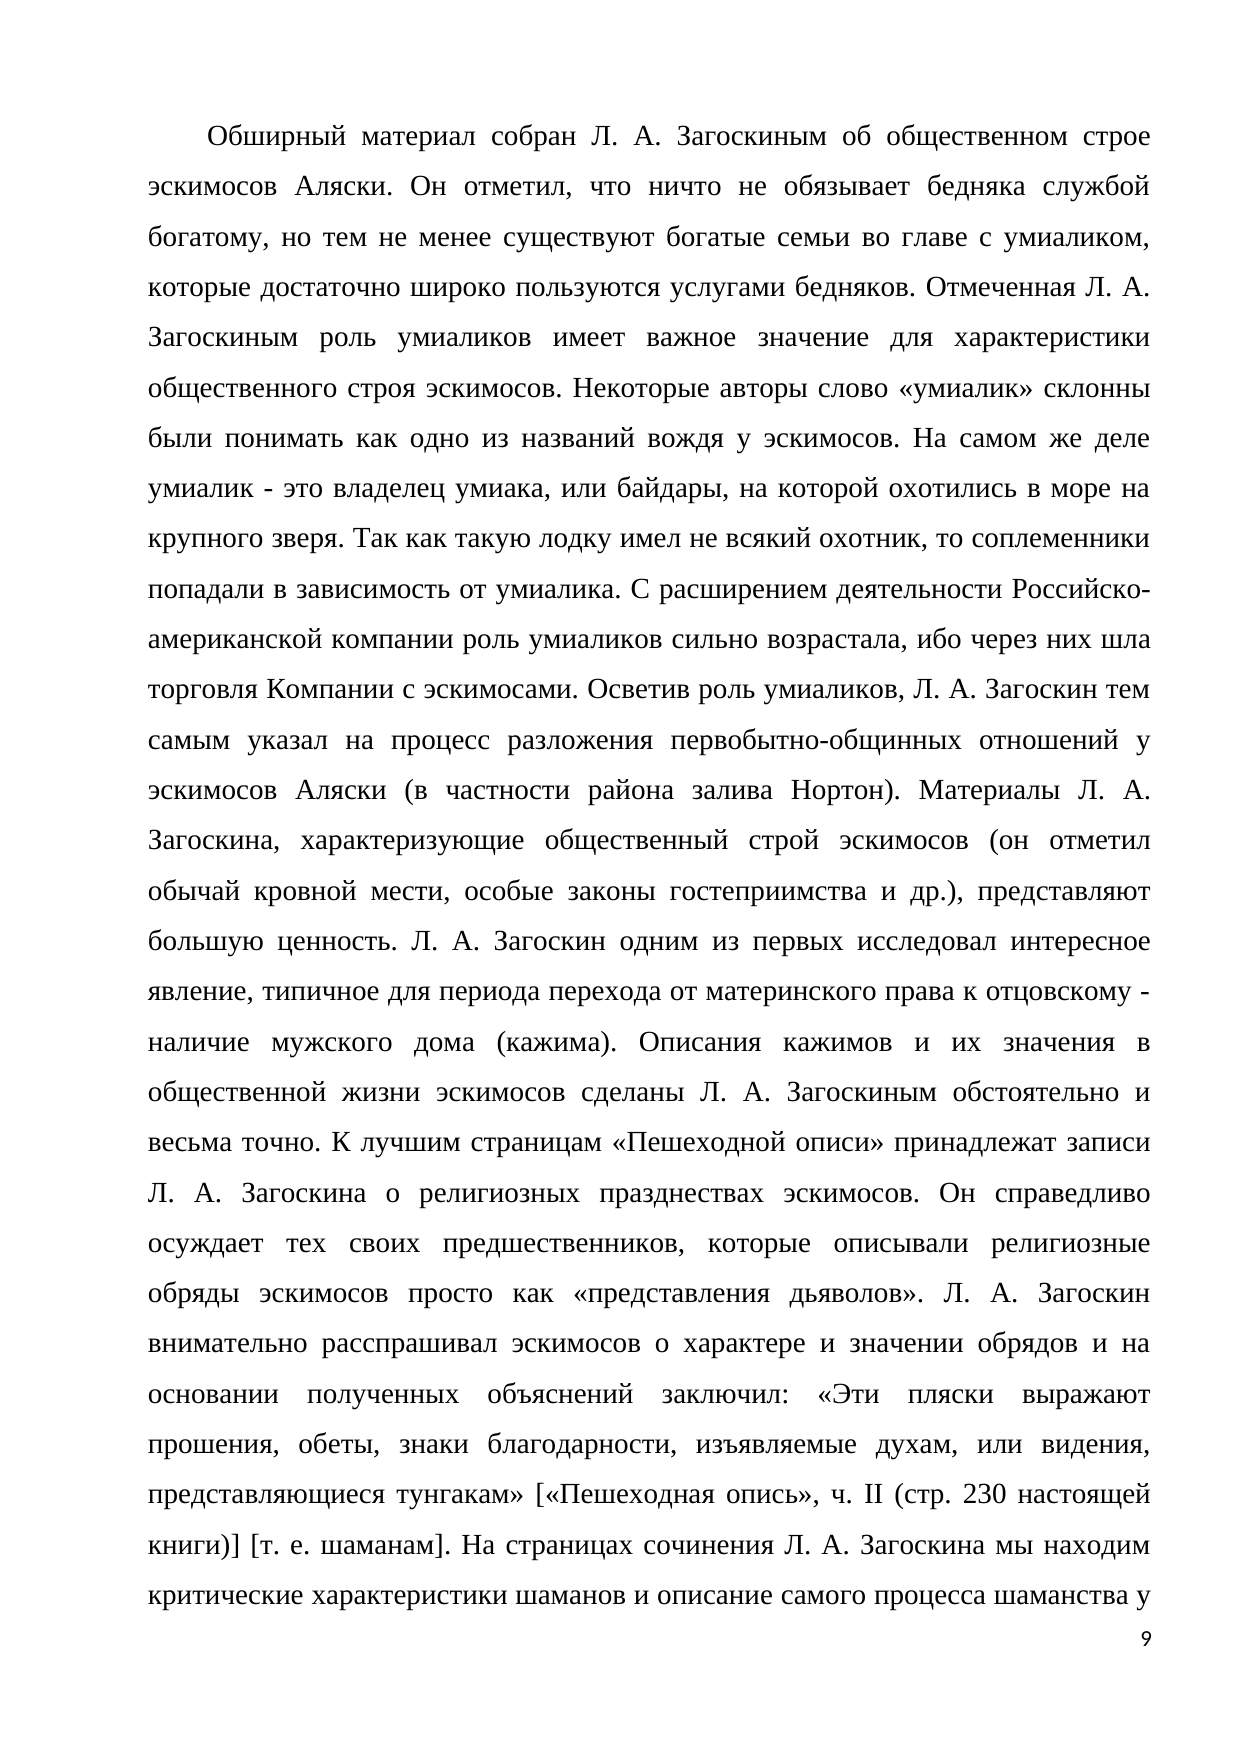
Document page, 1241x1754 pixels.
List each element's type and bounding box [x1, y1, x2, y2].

text [148, 118, 1152, 1611]
